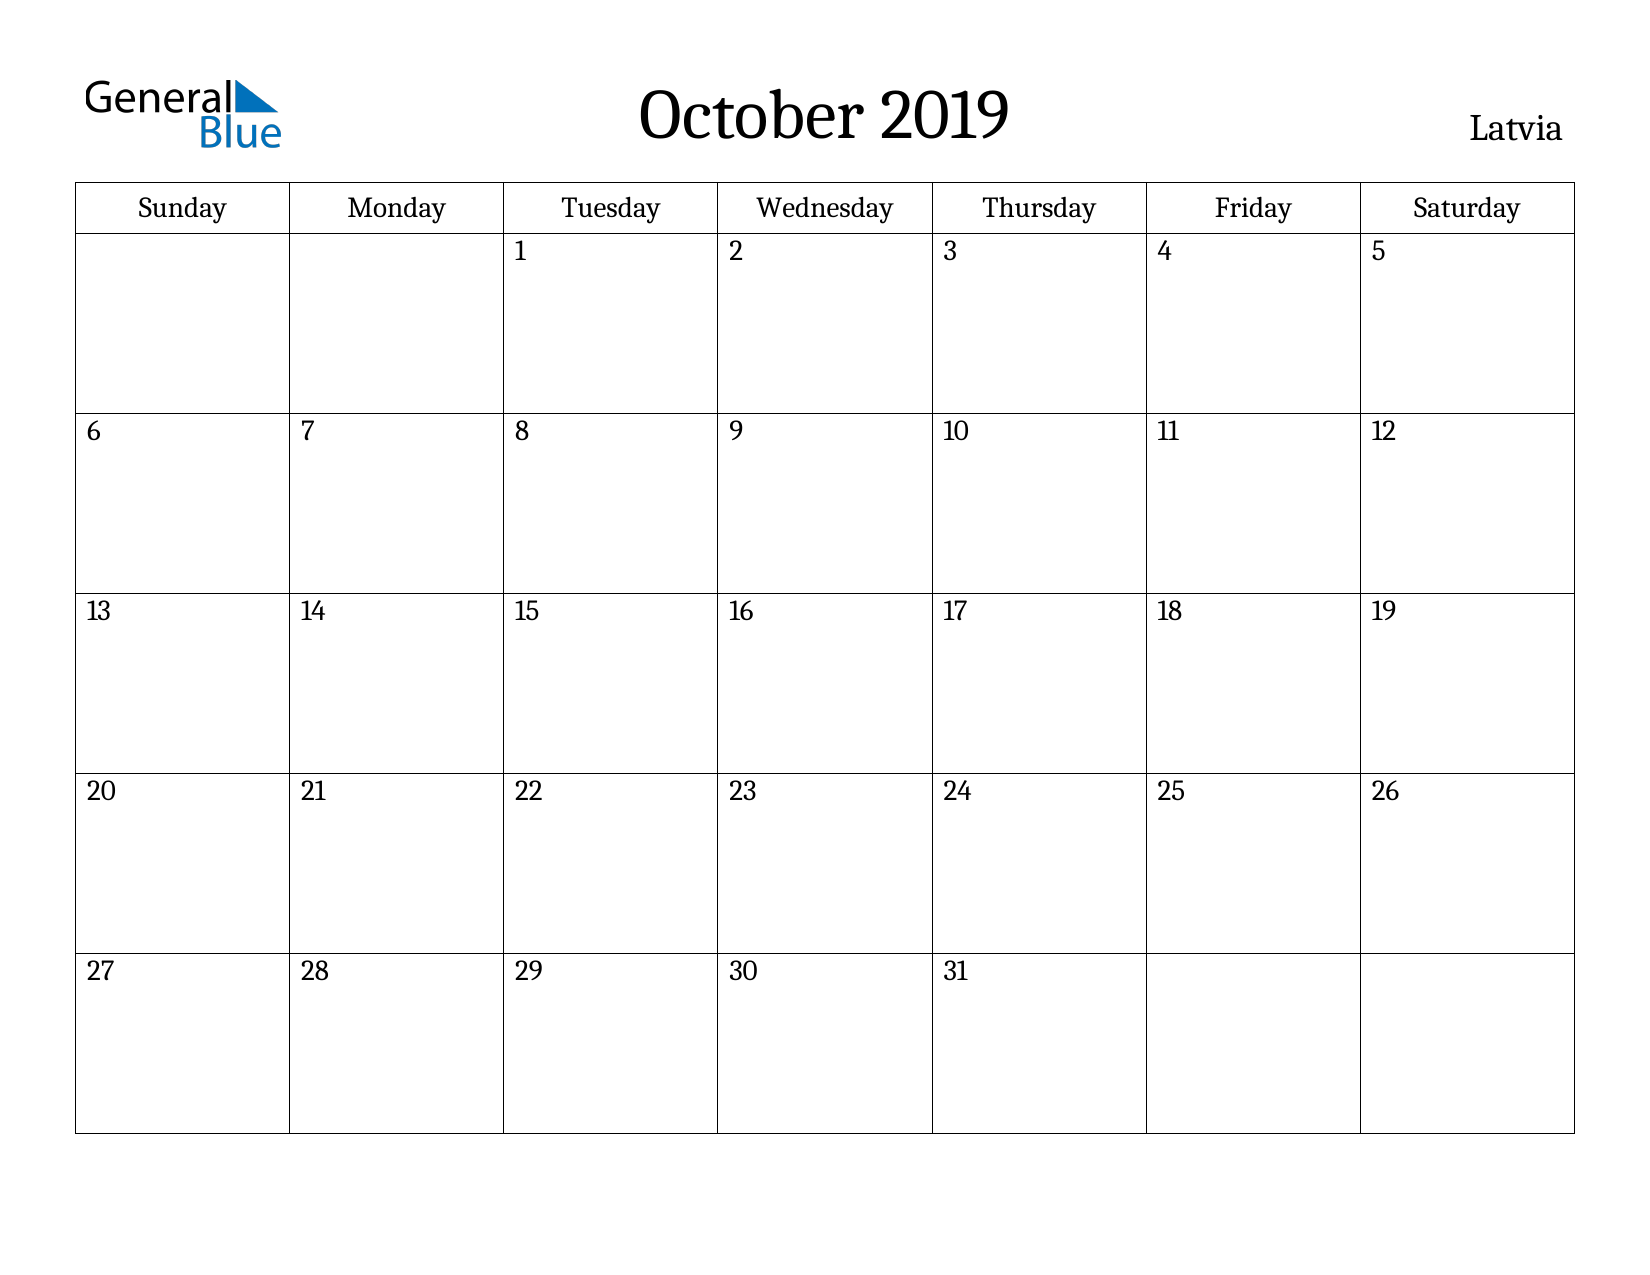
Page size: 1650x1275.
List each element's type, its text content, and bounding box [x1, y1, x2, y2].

table_cell 10 [933, 414, 1146, 447]
table_cell 23 [718, 774, 932, 807]
table_cell 7 [290, 414, 503, 447]
table_cell 2 [718, 234, 932, 267]
table_header [76, 75, 503, 182]
table_cell 11 [1147, 414, 1360, 447]
table_cell [1147, 808, 1360, 953]
table_cell Monday [290, 183, 503, 233]
table_cell 4 [1147, 234, 1360, 267]
table_cell [76, 988, 289, 1133]
table_cell 21 [290, 774, 503, 807]
table_cell [1361, 267, 1574, 413]
table_cell [1361, 954, 1574, 987]
table_cell [1147, 627, 1360, 773]
table_cell [290, 267, 503, 413]
table_cell [1147, 448, 1360, 593]
table_cell Friday [1147, 183, 1360, 233]
table_cell [290, 808, 503, 953]
table_cell [933, 448, 1146, 593]
table_header October 2019 [504, 75, 1146, 182]
table_cell [933, 627, 1146, 773]
table_cell 28 [290, 954, 503, 987]
table_cell [76, 267, 289, 413]
table_cell [76, 808, 289, 953]
table_cell Tuesday [504, 183, 717, 233]
table_cell [1147, 954, 1360, 987]
table_cell [1147, 267, 1360, 413]
table_cell Thursday [933, 183, 1146, 233]
table_cell [1361, 627, 1574, 773]
table_cell [76, 448, 289, 593]
table_cell 13 [76, 594, 289, 627]
table_cell Sunday [76, 183, 289, 233]
table_cell 30 [718, 954, 932, 987]
table_cell [1361, 988, 1574, 1133]
table_cell [718, 267, 932, 413]
table_cell Saturday [1361, 183, 1574, 233]
table_cell 27 [76, 954, 289, 987]
table_cell [933, 267, 1146, 413]
table_cell 24 [933, 774, 1146, 807]
table_cell 6 [76, 414, 289, 447]
table_cell 8 [504, 414, 717, 447]
table_cell 9 [718, 414, 932, 447]
table_cell 5 [1361, 234, 1574, 267]
table_cell 17 [933, 594, 1146, 627]
table_cell 18 [1147, 594, 1360, 627]
table_cell 20 [76, 774, 289, 807]
table_cell [718, 988, 932, 1133]
table_cell 22 [504, 774, 717, 807]
table_cell [504, 627, 717, 773]
table_cell [290, 234, 503, 267]
table_cell [1361, 448, 1574, 593]
table_cell [718, 808, 932, 953]
table_cell [504, 988, 717, 1133]
table_cell [290, 988, 503, 1133]
table_cell [933, 988, 1146, 1133]
table_cell [718, 448, 932, 593]
table_cell [718, 627, 932, 773]
table_cell 25 [1147, 774, 1360, 807]
table_cell 15 [504, 594, 717, 627]
table_cell [1361, 808, 1574, 953]
table_cell 3 [933, 234, 1146, 267]
table_cell 26 [1361, 774, 1574, 807]
table_cell Wednesday [718, 183, 932, 233]
table_cell [290, 448, 503, 593]
table_cell 12 [1361, 414, 1574, 447]
picture [86, 80, 281, 148]
table_cell [504, 267, 717, 413]
table_cell [504, 448, 717, 593]
table_cell [290, 627, 503, 773]
table_cell 14 [290, 594, 503, 627]
table_cell [1147, 988, 1360, 1133]
table_cell 19 [1361, 594, 1574, 627]
table_cell [933, 808, 1146, 953]
table_cell [76, 234, 289, 267]
table_cell [76, 627, 289, 773]
table_cell [504, 808, 717, 953]
table_header Latvia [1146, 75, 1574, 182]
table_cell 16 [718, 594, 932, 627]
table_cell 1 [504, 234, 717, 267]
table_cell 29 [504, 954, 717, 987]
table_cell 31 [933, 954, 1146, 987]
